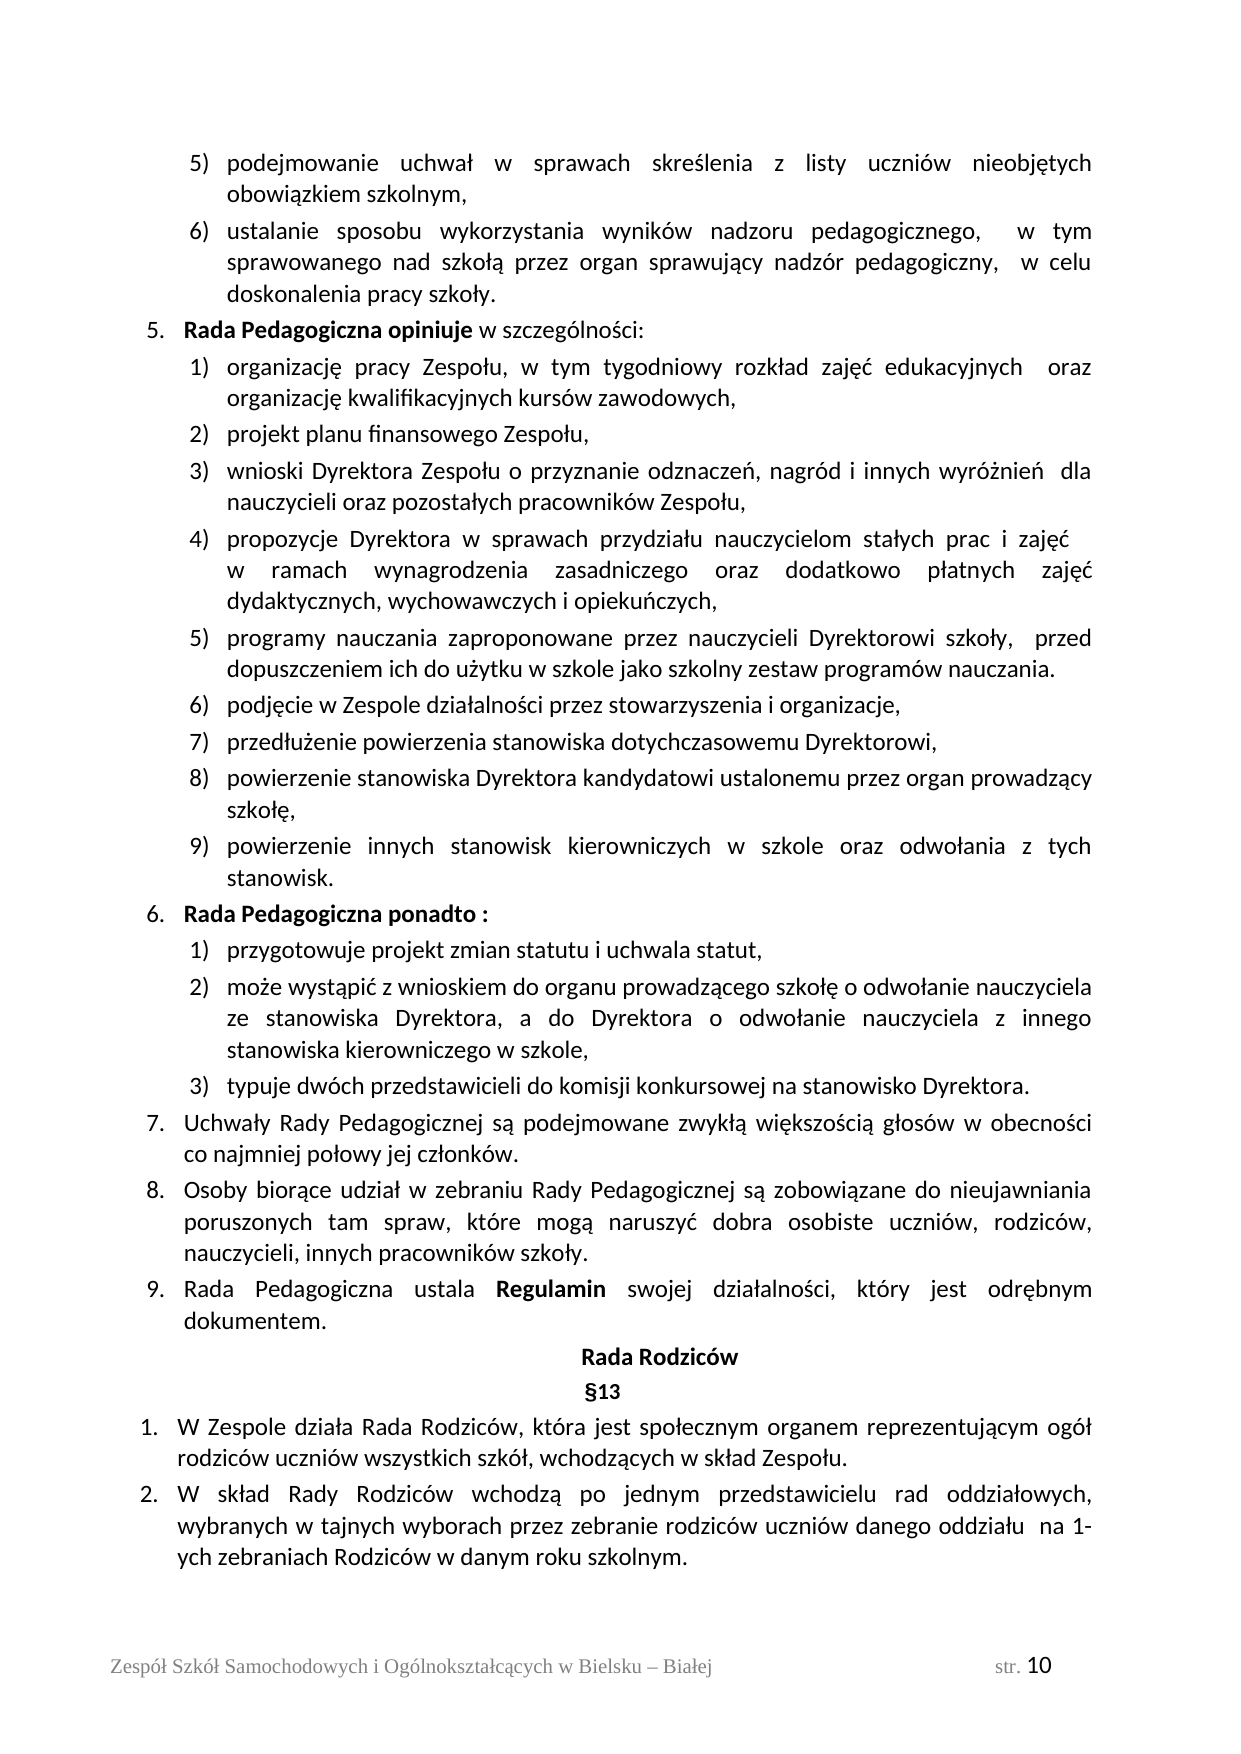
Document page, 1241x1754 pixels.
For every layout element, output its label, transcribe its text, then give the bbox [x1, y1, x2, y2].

list może wystąpić z wnioskiem do organu prowadzącego szkołę o odwołanie nauczyciela ze stanowiska Dyrektora, a do Dyrektora o odwołanie nauczyciela z innego stanowiska kierowniczego w szkole, [189, 971, 1093, 1064]
list przygotowuje projekt zmian statutu i uchwala statut, [189, 934, 1093, 965]
list programy nauczania zaproponowane przez nauczycieli Dyrektorowi szkoły, przed dopuszczeniem ich do użytku w szkole jako szkolny zestaw programów nauczania. [189, 622, 1093, 684]
list propozycje Dyrektora w sprawach przydziału nauczycielom stałych prac i zajęć w ramach wynagrodzenia zasadniczego oraz dodatkowo płatnych zajęć dydaktycznych, wychowawczych i opiekuńczych, [189, 523, 1093, 616]
list Rada Pedagogiczna ustala Regulamin swojej działalności, który jest odrębnym dokumentem. [146, 1274, 1093, 1336]
list Rada Pedagogiczna ponadto : [183, 898, 1093, 929]
list typuje dwóch przedstawicieli do komisji konkursowej na stanowisko Dyrektora. [189, 1070, 1093, 1101]
list W Zespole działa Rada Rodziców, która jest społecznym organem reprezentującym ogół rodziców uczniów wszystkich szkół, wchodzących w skład Zespołu. [139, 1411, 1093, 1473]
list Uchwały Rady Pedagogicznej są podejmowane zwykłą większością głosów w obecności co najmniej połowy jej członków. [146, 1107, 1093, 1168]
list organizację pracy Zespołu, w tym tygodniowy rozkład zajęć edukacyjnych oraz organizację kwalifikacyjnych kursów zawodowych, [189, 351, 1093, 412]
list wnioski Dyrektora Zespołu o przyznanie odznaczeń, nagród i innych wyróżnień dla nauczycieli oraz pozostałych pracowników Zespołu, [189, 455, 1093, 517]
list projekt planu finansowego Zespołu, [189, 418, 1093, 449]
text Rada Rodziców [224, 1341, 1095, 1372]
list W skład Rady Rodziców wchodzą po jednym przedstawicielu rad oddziałowych, wybranych w tajnych wyborach przez zebranie rodziców uczniów danego oddziału na 1-ych zebraniach Rodziców w danym roku szkolnym. [139, 1479, 1093, 1572]
list Rada Pedagogiczna opiniuje w szczególności: [183, 314, 1093, 345]
list przedłużenie powierzenia stanowiska dotychczasowemu Dyrektorowi, [189, 726, 1093, 757]
list podejmowanie uchwał w sprawach skreślenia z listy uczniów nieobjętych obowiązkiem szkolnym, [189, 147, 1093, 209]
text §13 [110, 1377, 1095, 1405]
list ustalanie sposobu wykorzystania wyników nadzoru pedagogicznego, w tym sprawowanego nad szkołą przez organ sprawujący nadzór pedagogiczny, w celu doskonalenia pracy szkoły. [189, 215, 1093, 308]
list Osoby biorące udział w zebraniu Rady Pedagogicznej są zobowiązane do nieujawniania poruszonych tam spraw, które mogą naruszyć dobra osobiste uczniów, rodziców, nauczycieli, innych pracowników szkoły. [146, 1174, 1093, 1268]
list powierzenie stanowiska Dyrektora kandydatowi ustalonemu przez organ prowadzący szkołę, [189, 763, 1093, 824]
list podjęcie w Zespole działalności przez stowarzyszenia i organizacje, [189, 690, 1093, 720]
list powierzenie innych stanowisk kierowniczych w szkole oraz odwołania z tych stanowisk. [189, 830, 1093, 892]
